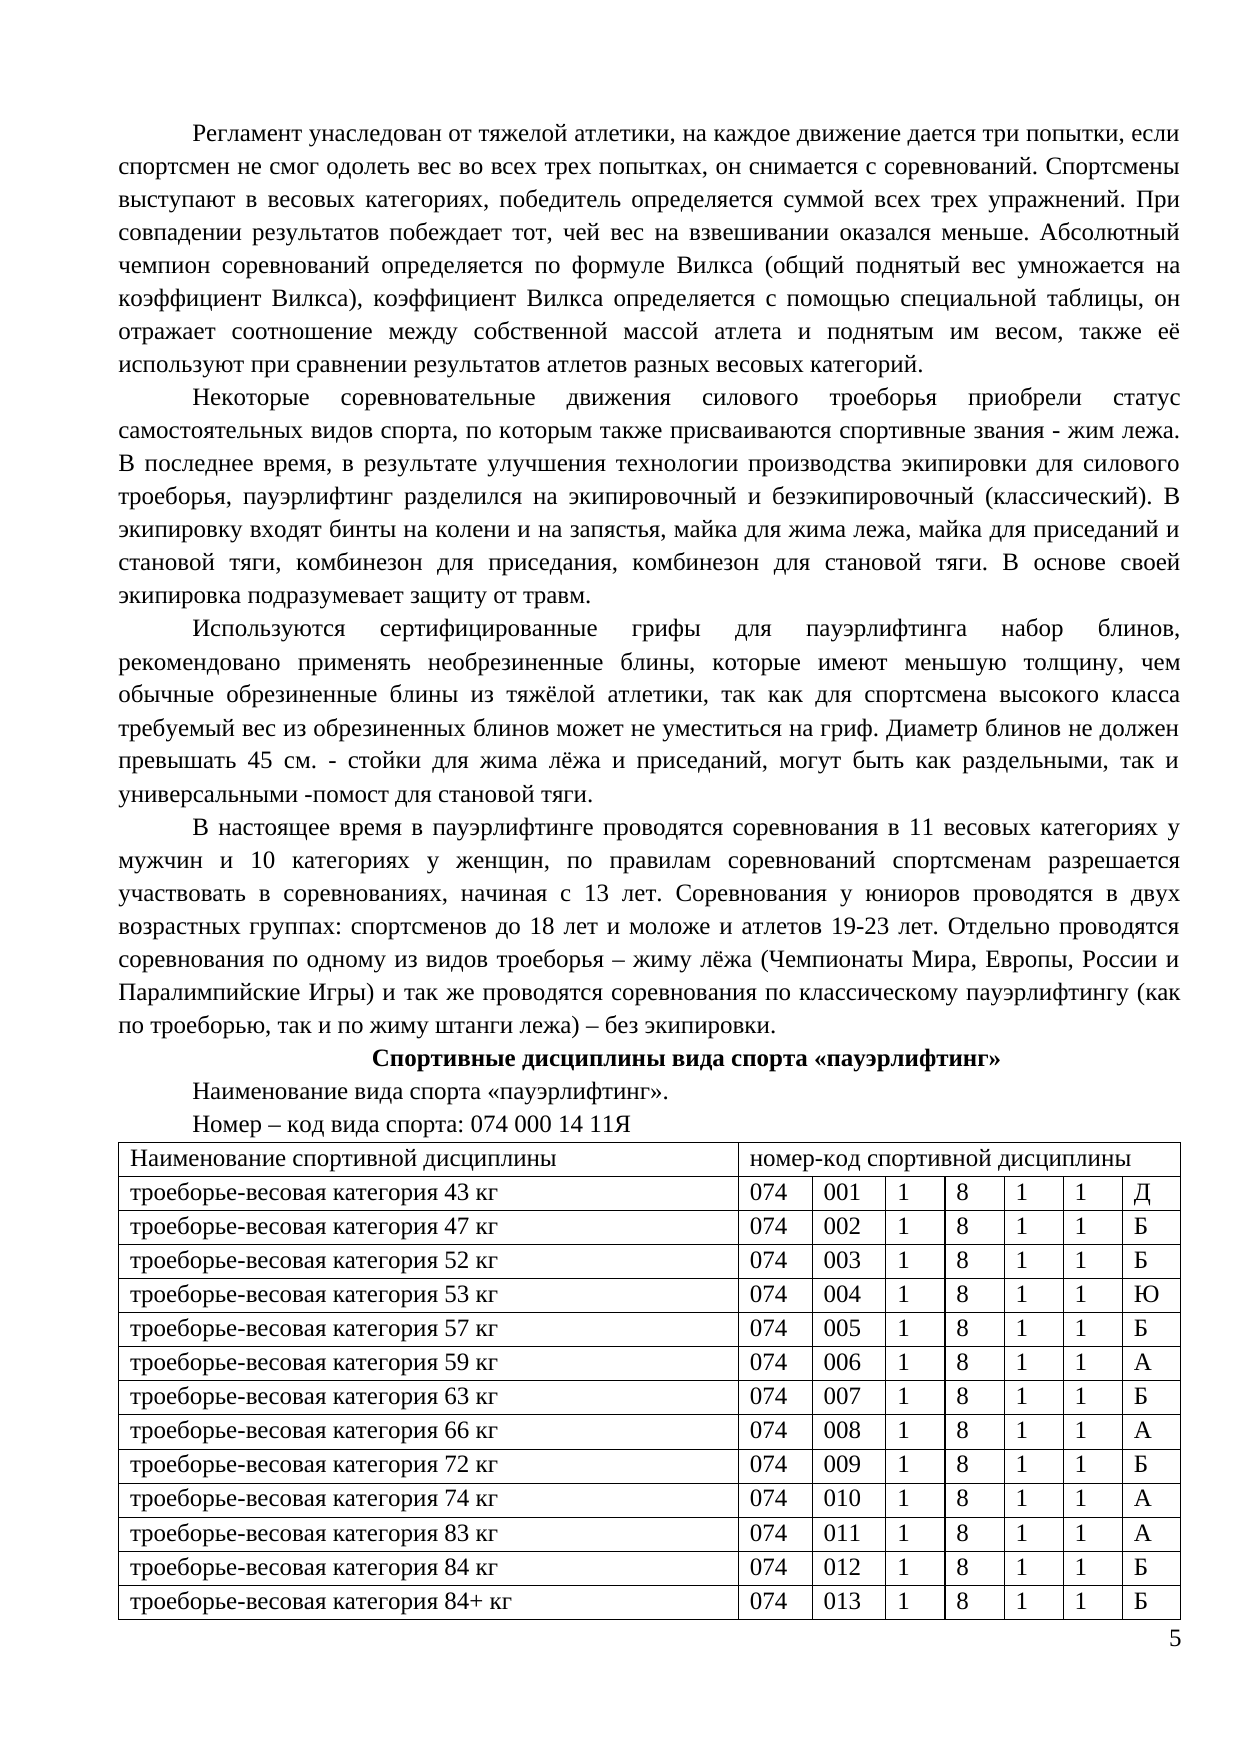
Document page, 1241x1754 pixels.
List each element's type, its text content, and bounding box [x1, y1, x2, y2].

table_cell 1 [886, 1279, 944, 1312]
table_cell 1 [1064, 1347, 1122, 1380]
table_cell 009 [813, 1450, 885, 1482]
table_cell 1 [1005, 1518, 1063, 1551]
table_cell 1 [886, 1245, 944, 1278]
table_cell Б [1123, 1211, 1180, 1244]
table_cell 1 [1005, 1279, 1063, 1312]
table_cell 8 [946, 1552, 1004, 1585]
table_cell Д [1123, 1177, 1180, 1210]
table_cell 8 [946, 1518, 1004, 1551]
table_cell Б [1123, 1450, 1180, 1482]
table_cell 8 [946, 1177, 1004, 1210]
table_cell А [1123, 1347, 1180, 1380]
table_cell 001 [813, 1177, 885, 1210]
table_cell 1 [886, 1313, 944, 1346]
table_cell Б [1123, 1381, 1180, 1414]
table_header Наименование спортивной дисциплины [119, 1143, 738, 1176]
text Спортивные дисциплины вида спорта «пауэрлифтинг» [118, 1043, 1181, 1072]
table_cell 1 [886, 1211, 944, 1244]
table_cell троеборье-весовая категория 84 кг [119, 1552, 738, 1585]
table_cell троеборье-весовая категория 63 кг [119, 1381, 738, 1414]
table_cell 1 [1005, 1211, 1063, 1244]
table_cell троеборье-весовая категория 57 кг [119, 1313, 738, 1346]
table_cell троеборье-весовая категория 83 кг [119, 1518, 738, 1551]
table_cell 8 [946, 1211, 1004, 1244]
table_cell 074 [739, 1279, 812, 1312]
table_cell 8 [946, 1586, 1004, 1619]
table_cell 002 [813, 1211, 885, 1244]
table_cell 006 [813, 1347, 885, 1380]
table_cell 074 [739, 1347, 812, 1380]
table_cell 1 [1064, 1484, 1122, 1517]
table_cell троеборье-весовая категория 74 кг [119, 1484, 738, 1517]
table_cell 074 [739, 1211, 812, 1244]
table_cell 1 [1005, 1415, 1063, 1448]
table_cell 007 [813, 1381, 885, 1414]
table_cell 1 [886, 1552, 944, 1585]
table_cell 1 [886, 1484, 944, 1517]
table_cell 005 [813, 1313, 885, 1346]
table_cell троеборье-весовая категория 72 кг [119, 1450, 738, 1482]
table_cell 1 [1005, 1381, 1063, 1414]
table_cell 8 [946, 1313, 1004, 1346]
table_cell 074 [739, 1484, 812, 1517]
text Некоторые соревновательные движения силового троеборья приобрели статус самостоятельных видов спорта, по которым также присваиваются спортивные звания - жим лежа. В последнее время, в результате улучшения технологии производства экипировки для силового троеборья, пауэрлифтинг разделился на экипировочный и безэкипировочный (классический). В экипировку входят бинты на колени и на запястья, майка для жима лежа, майка для приседаний и становой тяги, комбинезон для приседания, комбинезон для становой тяги. В основе своей экипировка подразумевает защиту от травм. [118, 382, 1181, 609]
table_cell 8 [946, 1484, 1004, 1517]
text Регламент унаследован от тяжелой атлетики, на каждое движение дается три попытки, если спортсмен не смог одолеть вес во всех трех попытках, он снимается с соревнований. Спортсмены выступают в весовых категориях, победитель определяется суммой всех трех упражнений. При совпадении результатов побеждает тот, чей вес на взвешивании оказался меньше. Абсолютный чемпион соревнований определяется по формуле Вилкса (общий поднятый вес умножается на коэффициент Вилкса), коэффициент Вилкса определяется с помощью специальной таблицы, он отражает соотношение между собственной массой атлета и поднятым им весом, также её используют при сравнении результатов атлетов разных весовых категорий. [118, 118, 1181, 378]
table_cell 1 [1005, 1245, 1063, 1278]
table_cell Б [1123, 1313, 1180, 1346]
table_cell 8 [946, 1279, 1004, 1312]
text Используются сертифицированные грифы для пауэрлифтинга набор блинов, рекомендовано применять необрезиненные блины, которые имеют меньшую толщину, чем обычные обрезиненные блины из тяжёлой атлетики, так как для спортсмена высокого класса требуемый вес из обрезиненных блинов может не уместиться на гриф. Диаметр блинов не должен превышать 45 см. - стойки для жима лёжа и приседаний, могут быть как раздельными, так и универсальными -помост для становой тяги. [118, 613, 1181, 807]
table_cell 011 [813, 1518, 885, 1551]
table_cell 004 [813, 1279, 885, 1312]
table_header номер-код спортивной дисциплины [739, 1143, 1180, 1176]
table_cell 1 [1064, 1552, 1122, 1585]
table_cell 8 [946, 1415, 1004, 1448]
table_cell 1 [1064, 1211, 1122, 1244]
table_cell 1 [1064, 1415, 1122, 1448]
table_cell 8 [946, 1347, 1004, 1380]
table_cell 1 [1064, 1518, 1122, 1551]
table_cell 074 [739, 1518, 812, 1551]
table_cell А [1123, 1484, 1180, 1517]
table_cell Ю [1123, 1279, 1180, 1312]
table_cell троеборье-весовая категория 43 кг [119, 1177, 738, 1210]
table_cell 074 [739, 1245, 812, 1278]
table_cell 1 [886, 1586, 944, 1619]
table_cell троеборье-весовая категория 47 кг [119, 1211, 738, 1244]
table_cell 074 [739, 1177, 812, 1210]
table_cell 1 [886, 1450, 944, 1482]
table_cell А [1123, 1518, 1180, 1551]
table_cell 8 [946, 1381, 1004, 1414]
table_cell Б [1123, 1245, 1180, 1278]
table_cell 8 [946, 1450, 1004, 1482]
table_cell 074 [739, 1586, 812, 1619]
table_cell 074 [739, 1450, 812, 1482]
table_cell 074 [739, 1415, 812, 1448]
table_cell 1 [1005, 1177, 1063, 1210]
table_cell 1 [1005, 1586, 1063, 1619]
table_cell 013 [813, 1586, 885, 1619]
table_cell 1 [1064, 1177, 1122, 1210]
table_cell 1 [886, 1518, 944, 1551]
table_cell 074 [739, 1313, 812, 1346]
text Номер – код вида спорта: 074 000 14 11Я [118, 1109, 1181, 1138]
table_cell 074 [739, 1552, 812, 1585]
table_cell Б [1123, 1552, 1180, 1585]
table_cell 1 [1005, 1450, 1063, 1482]
table_cell А [1123, 1415, 1180, 1448]
text В настоящее время в пауэрлифтинге проводятся соревнования в 11 весовых категориях у мужчин и 10 категориях у женщин, по правилам соревнований спортсменам разрешается участвовать в соревнованиях, начиная с 13 лет. Соревнования у юниоров проводятся в двух возрастных группах: спортсменов до 18 лет и моложе и атлетов 19-23 лет. Отдельно проводятся соревнования по одному из видов троеборья – жиму лёжа (Чемпионаты Мира, Европы, России и Паралимпийские Игры) и так же проводятся соревнования по классическому пауэрлифтингу (как по троеборью, так и по жиму штанги лежа) – без экипировки. [118, 812, 1181, 1038]
table_cell 1 [1005, 1347, 1063, 1380]
table_cell 1 [1005, 1313, 1063, 1346]
table_cell 1 [886, 1415, 944, 1448]
table_cell 1 [886, 1381, 944, 1414]
table_cell 008 [813, 1415, 885, 1448]
table_cell троеборье-весовая категория 53 кг [119, 1279, 738, 1312]
table_cell 1 [1064, 1279, 1122, 1312]
table_cell троеборье-весовая категория 52 кг [119, 1245, 738, 1278]
table_cell 1 [1005, 1552, 1063, 1585]
table_cell троеборье-весовая категория 84+ кг [119, 1586, 738, 1619]
table_cell 1 [1064, 1381, 1122, 1414]
table_cell 1 [1064, 1313, 1122, 1346]
text Наименование вида спорта «пауэрлифтинг». [118, 1076, 1181, 1104]
table_cell 1 [886, 1347, 944, 1380]
table_cell 010 [813, 1484, 885, 1517]
table_cell троеборье-весовая категория 66 кг [119, 1415, 738, 1448]
table_cell 003 [813, 1245, 885, 1278]
table_cell 1 [1005, 1484, 1063, 1517]
table_cell Б [1123, 1586, 1180, 1619]
table_cell 1 [886, 1177, 944, 1210]
table_cell 1 [1064, 1245, 1122, 1278]
table_cell 1 [1064, 1450, 1122, 1482]
table_cell 1 [1064, 1586, 1122, 1619]
table_cell 012 [813, 1552, 885, 1585]
table_cell 074 [739, 1381, 812, 1414]
table_cell 8 [946, 1245, 1004, 1278]
table_cell троеборье-весовая категория 59 кг [119, 1347, 738, 1380]
